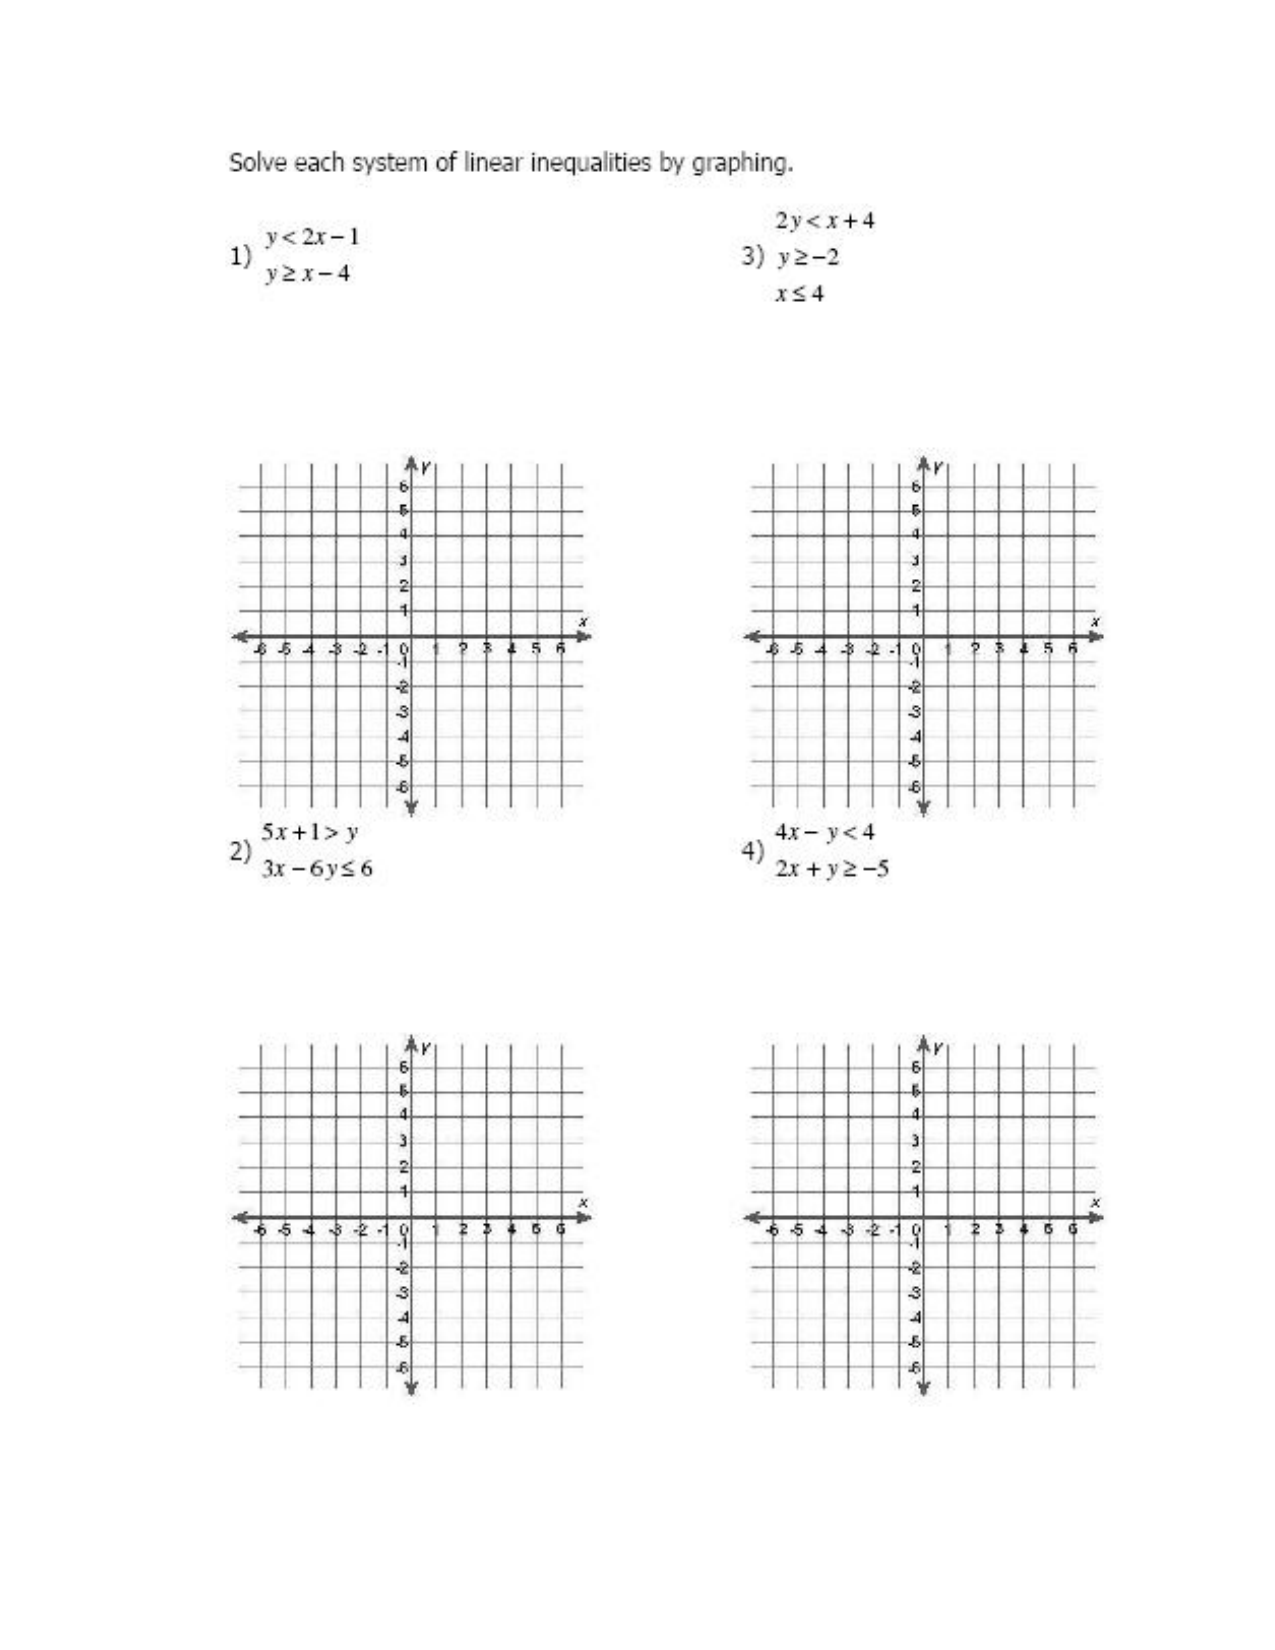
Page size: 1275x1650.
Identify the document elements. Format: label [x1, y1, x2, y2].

picture [225, 150, 1111, 1411]
